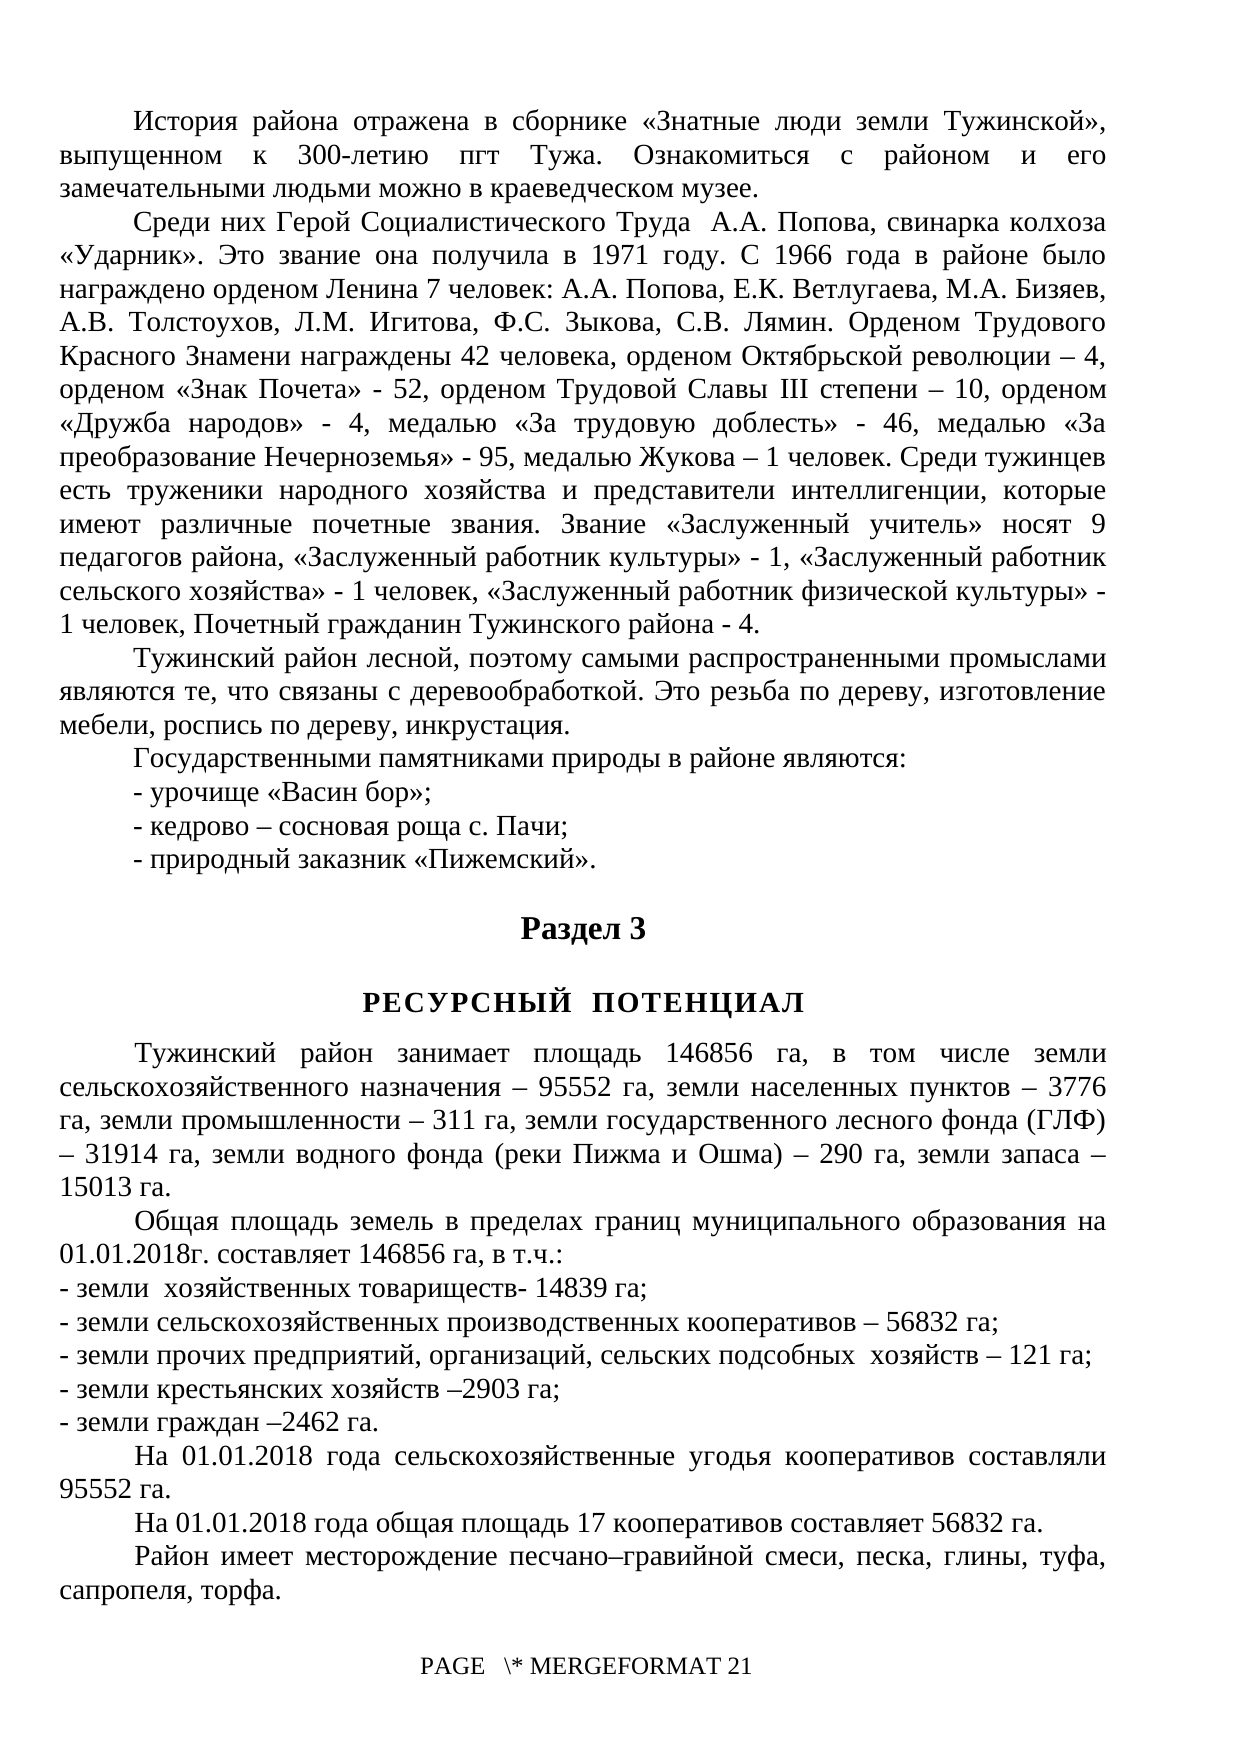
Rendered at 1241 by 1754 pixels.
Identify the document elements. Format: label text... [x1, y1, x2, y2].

text Тужинский район лесной, поэтому самыми распространенными промыслами являются те, что связаны с деревообработкой. Это резьба по дереву, изготовление мебели, роспись по дереву, инкрустация. [59, 640, 1107, 741]
text РЕСУРСНЫЙ ПОТЕНЦИАЛ [59, 985, 1107, 1018]
text Раздел 3 [59, 908, 1107, 947]
text Общая площадь земель в пределах границ муниципального образования на 01.01.2018г. составляет , в т.ч.: [59, 1203, 1107, 1270]
text На 01.01.2018 года общая площадь 17 кооперативов составляет 56832 га. [59, 1505, 1107, 1538]
text - земли сельскохозяйственных производственных кооперативов – 56832 га; [59, 1304, 1107, 1337]
text - природный заказник «Пижемский». [59, 841, 1107, 875]
text Государственными памятниками природы в районе являются: [59, 741, 1107, 774]
text - урочище «Васин бор»; [59, 774, 1107, 808]
text - земли прочих предприятий, организаций, сельских подсобных хозяйств – ; [59, 1337, 1107, 1371]
text Район имеет месторождение песчано–гравийной смеси, песка, глины, туфа, сапропеля, торфа. [59, 1538, 1107, 1606]
text - земли хозяйственных товариществ- 14839 га; [59, 1270, 1107, 1304]
text Тужинский район занимает площадь , в том числе земли сельскохозяйственного назначения – 95552 га, земли населенных пунктов – , земли промышленности – 311 га, земли государственного лесного фонда (ГЛФ) – , земли водного фонда (реки Пижма и Ошма) – , земли запаса – 15013 га. [59, 1035, 1107, 1203]
text - земли граждан –2462 га. [59, 1404, 1107, 1438]
text - земли крестьянских хозяйств –2903 га; [59, 1371, 1107, 1404]
text - кедрово – сосновая роща с. Пачи; [59, 808, 1107, 841]
text Среди них Герой Социалистического Труда А.А. Попова, свинарка колхоза «Ударник». Это звание она получила в 1971 году. С 1966 года в районе было награждено орденом Ленина 7 человек: А.А. Попова, Е.К. Ветлугаева, М.А. Бизяев, А.В. Толстоухов, Л.М. Игитова, Ф.С. Зыкова, С.В. Лямин. Орденом Трудового Красного Знамени награждены 42 человека, орденом Октябрьской революции – 4, орденом «Знак Почета» - 52, орденом Трудовой Славы III степени – 10, орденом «Дружба народов» - 4, медалью «За трудовую доблесть» - 46, медалью «За преобразование Нечерноземья» - 95, медалью Жукова – 1 человек. Среди тужинцев есть труженики народного хозяйства и представители интеллигенции, которые имеют различные почетные звания. Звание «Заслуженный учитель» носят 9 педагогов района, «Заслуженный работник культуры» - 1, «Заслуженный работник сельского хозяйства» - 1 человек, «Заслуженный работник физической культуры» - 1 человек, Почетный гражданин Тужинского района - 4. [59, 204, 1107, 640]
text История района отражена в сборнике «Знатные люди земли Тужинской», выпущенном к 300-летию пгт Тужа. Ознакомиться с районом и его замечательными людьми можно в краеведческом музее. [59, 103, 1107, 204]
text На 01.01.2018 года сельскохозяйственные угодья кооперативов составляли 95552 га. [59, 1438, 1107, 1505]
